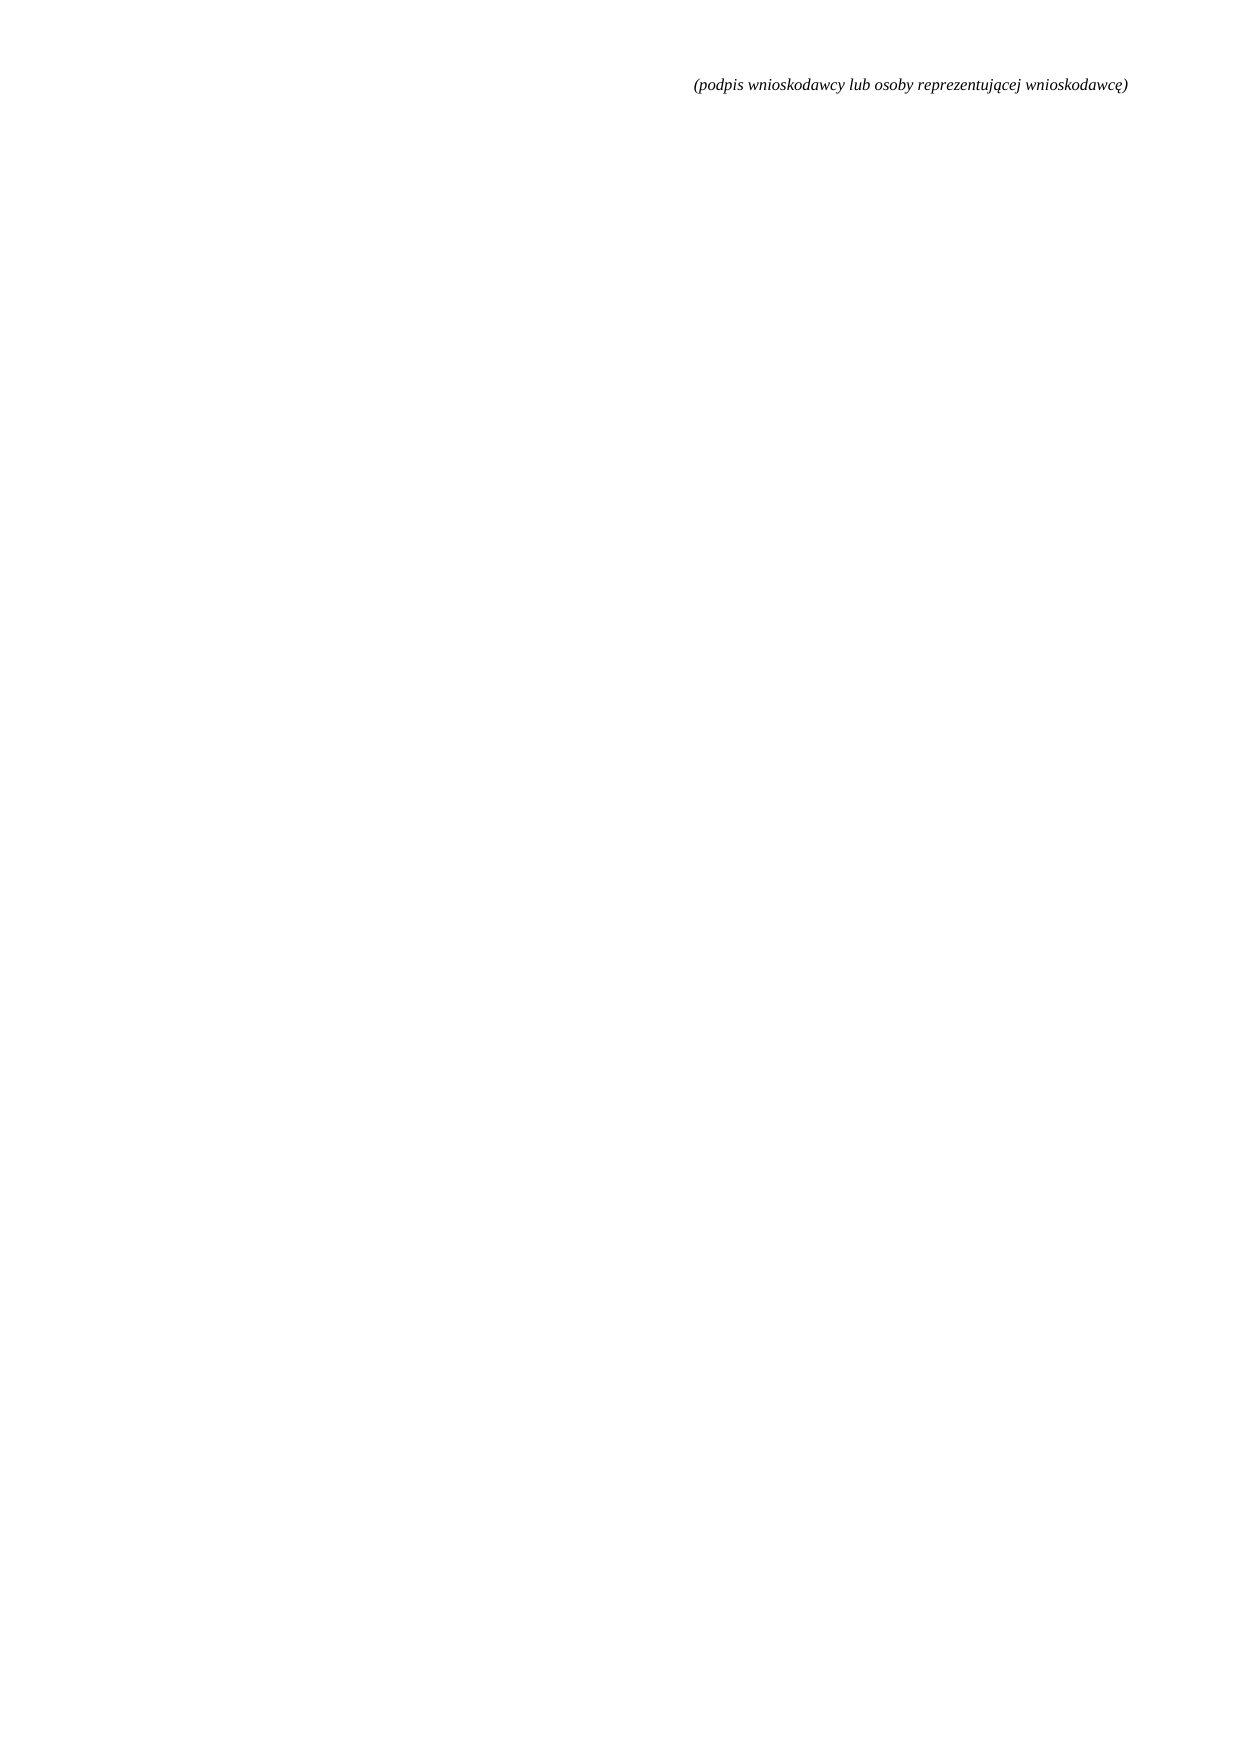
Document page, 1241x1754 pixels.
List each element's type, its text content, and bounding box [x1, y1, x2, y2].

text (podpis wnioskodawcy lub osoby reprezentującej wnioskodawcę) [75, 75, 1128, 94]
